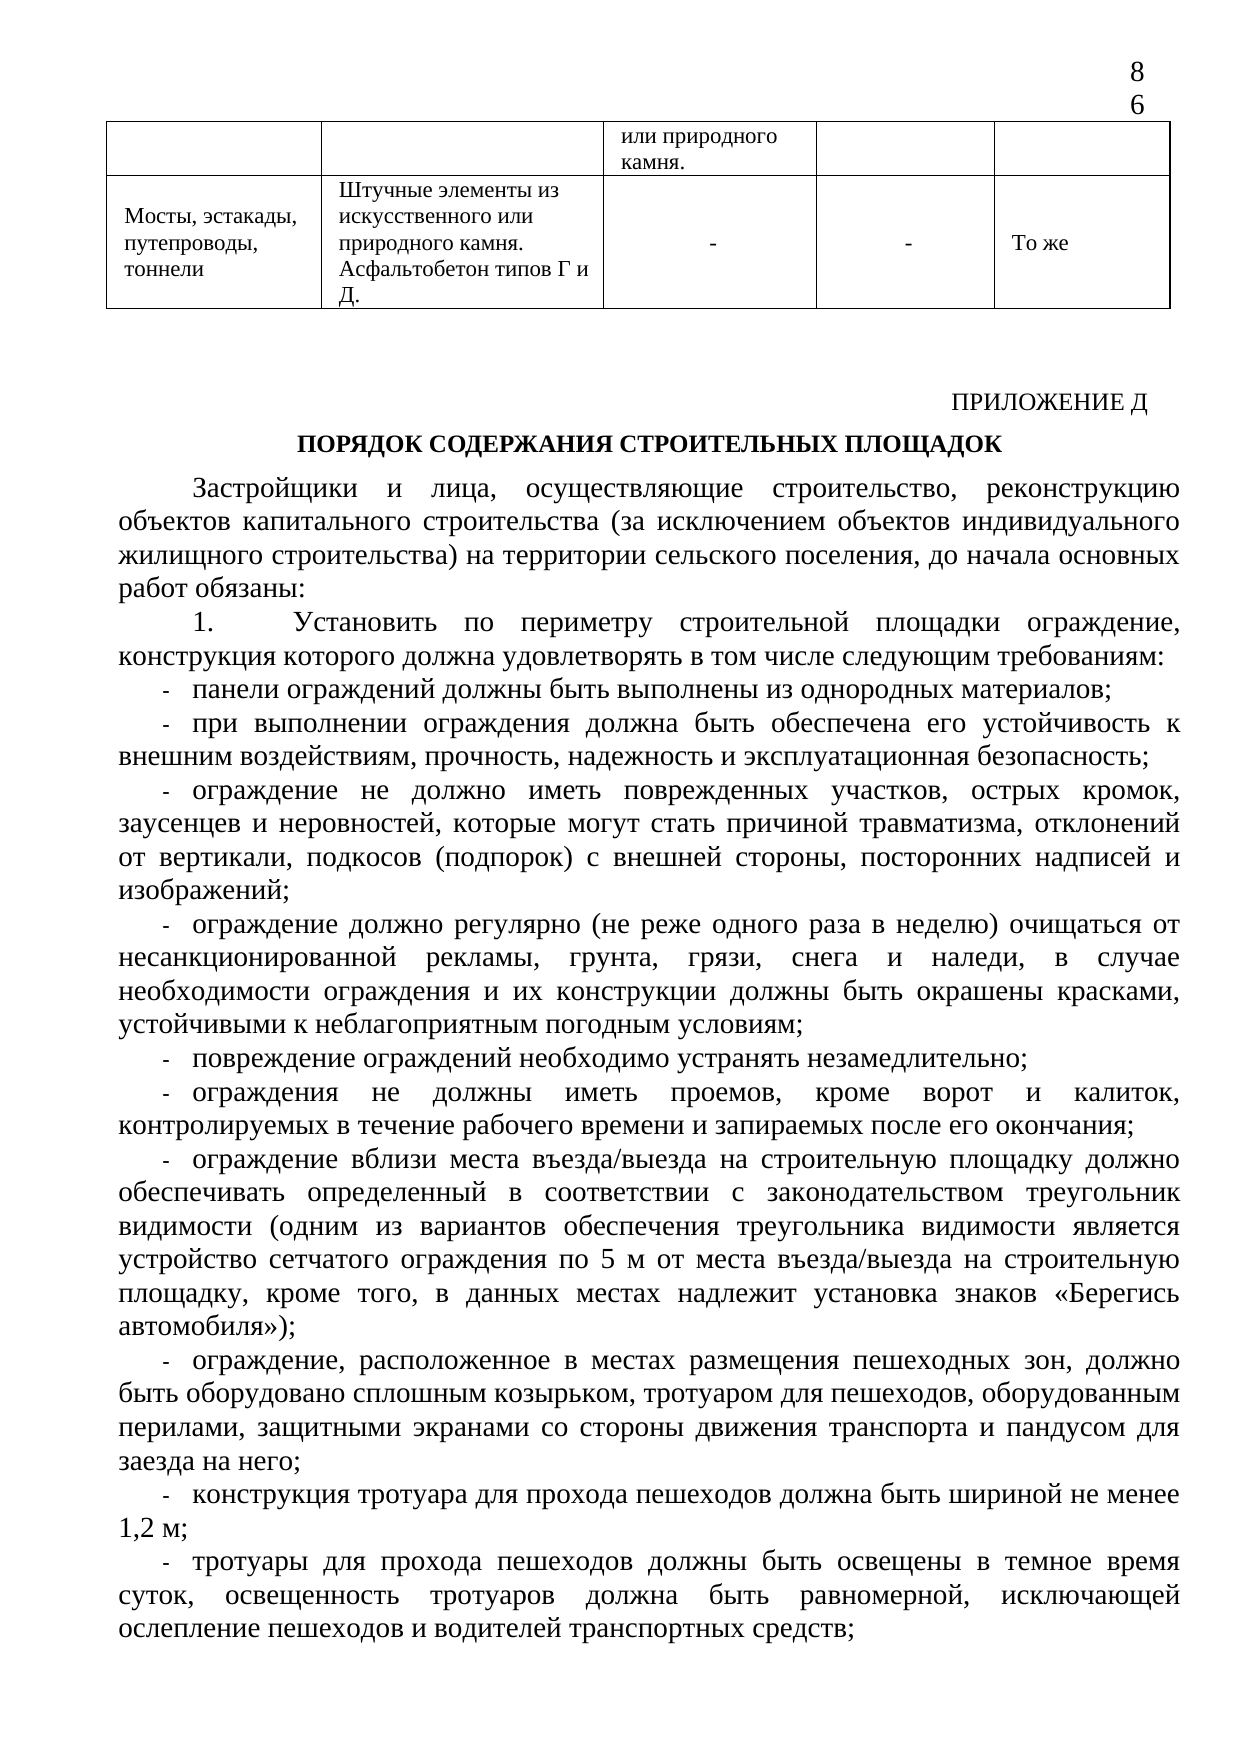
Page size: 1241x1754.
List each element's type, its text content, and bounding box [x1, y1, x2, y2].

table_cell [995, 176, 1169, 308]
list конструкция тротуара для прохода пешеходов должна быть шириной не менее 1,2 м; [118, 1476, 1181, 1543]
list тротуары для прохода пешеходов должны быть освещены в темное время суток, освещенность тротуаров должна быть равномерной, исключающей ослепление пешеходов и водителей транспортных средств; [118, 1543, 1181, 1644]
subtitle ПОРЯДОК СОДЕРЖАНИЯ СТРОИТЕЛЬНЫХ ПЛОЩАДОК [118, 429, 1181, 457]
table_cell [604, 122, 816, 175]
subtitle ПРИЛОЖЕНИЕ Д [118, 387, 1181, 416]
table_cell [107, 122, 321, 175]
list ограждения не должны иметь проемов, кроме ворот и калиток, контролируемых в течение рабочего времени и запираемых после его окончания; [118, 1074, 1181, 1141]
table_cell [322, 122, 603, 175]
list панели ограждений должны быть выполнены из однородных материалов; [118, 671, 1181, 705]
list при выполнении ограждения должна быть обеспечена его устойчивость к внешним воздействиям, прочность, надежность и эксплуатационная безопасность; [118, 705, 1181, 772]
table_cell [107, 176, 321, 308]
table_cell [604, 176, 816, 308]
list ограждение, расположенное в местах размещения пешеходных зон, должно быть оборудовано сплошным козырьком, тротуаром для пешеходов, оборудованным перилами, защитными экранами со стороны движения транспорта и пандусом для заезда на него; [118, 1342, 1181, 1476]
list ограждение вблизи места въезда/выезда на строительную площадку должно обеспечивать определенный в соответствии с законодательством треугольник видимости (одним из вариантов обеспечения треугольника видимости является устройство сетчатого ограждения по 5 м от места въезда/выезда на строительную площадку, кроме того, в данных местах надлежит установка знаков «Берегись автомобиля»); [118, 1141, 1181, 1342]
list ограждение должно регулярно (не реже одного раза в неделю) очищаться от несанкционированной рекламы, грунта, грязи, снега и наледи, в случае необходимости ограждения и их конструкции должны быть окрашены красками, устойчивыми к неблагоприятным погодным условиям; [118, 906, 1181, 1040]
list Установить по периметру строительной площадки ограждение, конструкция которого должна удовлетворять в том числе следующим требованиям: [118, 604, 1181, 671]
list повреждение ограждений необходимо устранять незамедлительно; [118, 1040, 1181, 1074]
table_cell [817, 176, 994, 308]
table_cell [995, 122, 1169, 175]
text Застройщики и лица, осуществляющие строительство, реконструкцию объектов капитального строительства (за исключением объектов индивидуального жилищного строительства) на территории сельского поселения, до начала основных работ обязаны: [118, 470, 1181, 604]
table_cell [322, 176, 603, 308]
list ограждение не должно иметь поврежденных участков, острых кромок, заусенцев и неровностей, которые могут стать причиной травматизма, отклонений от вертикали, подкосов (подпорок) с внешней стороны, посторонних надписей и изображений; [118, 772, 1181, 906]
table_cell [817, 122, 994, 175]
